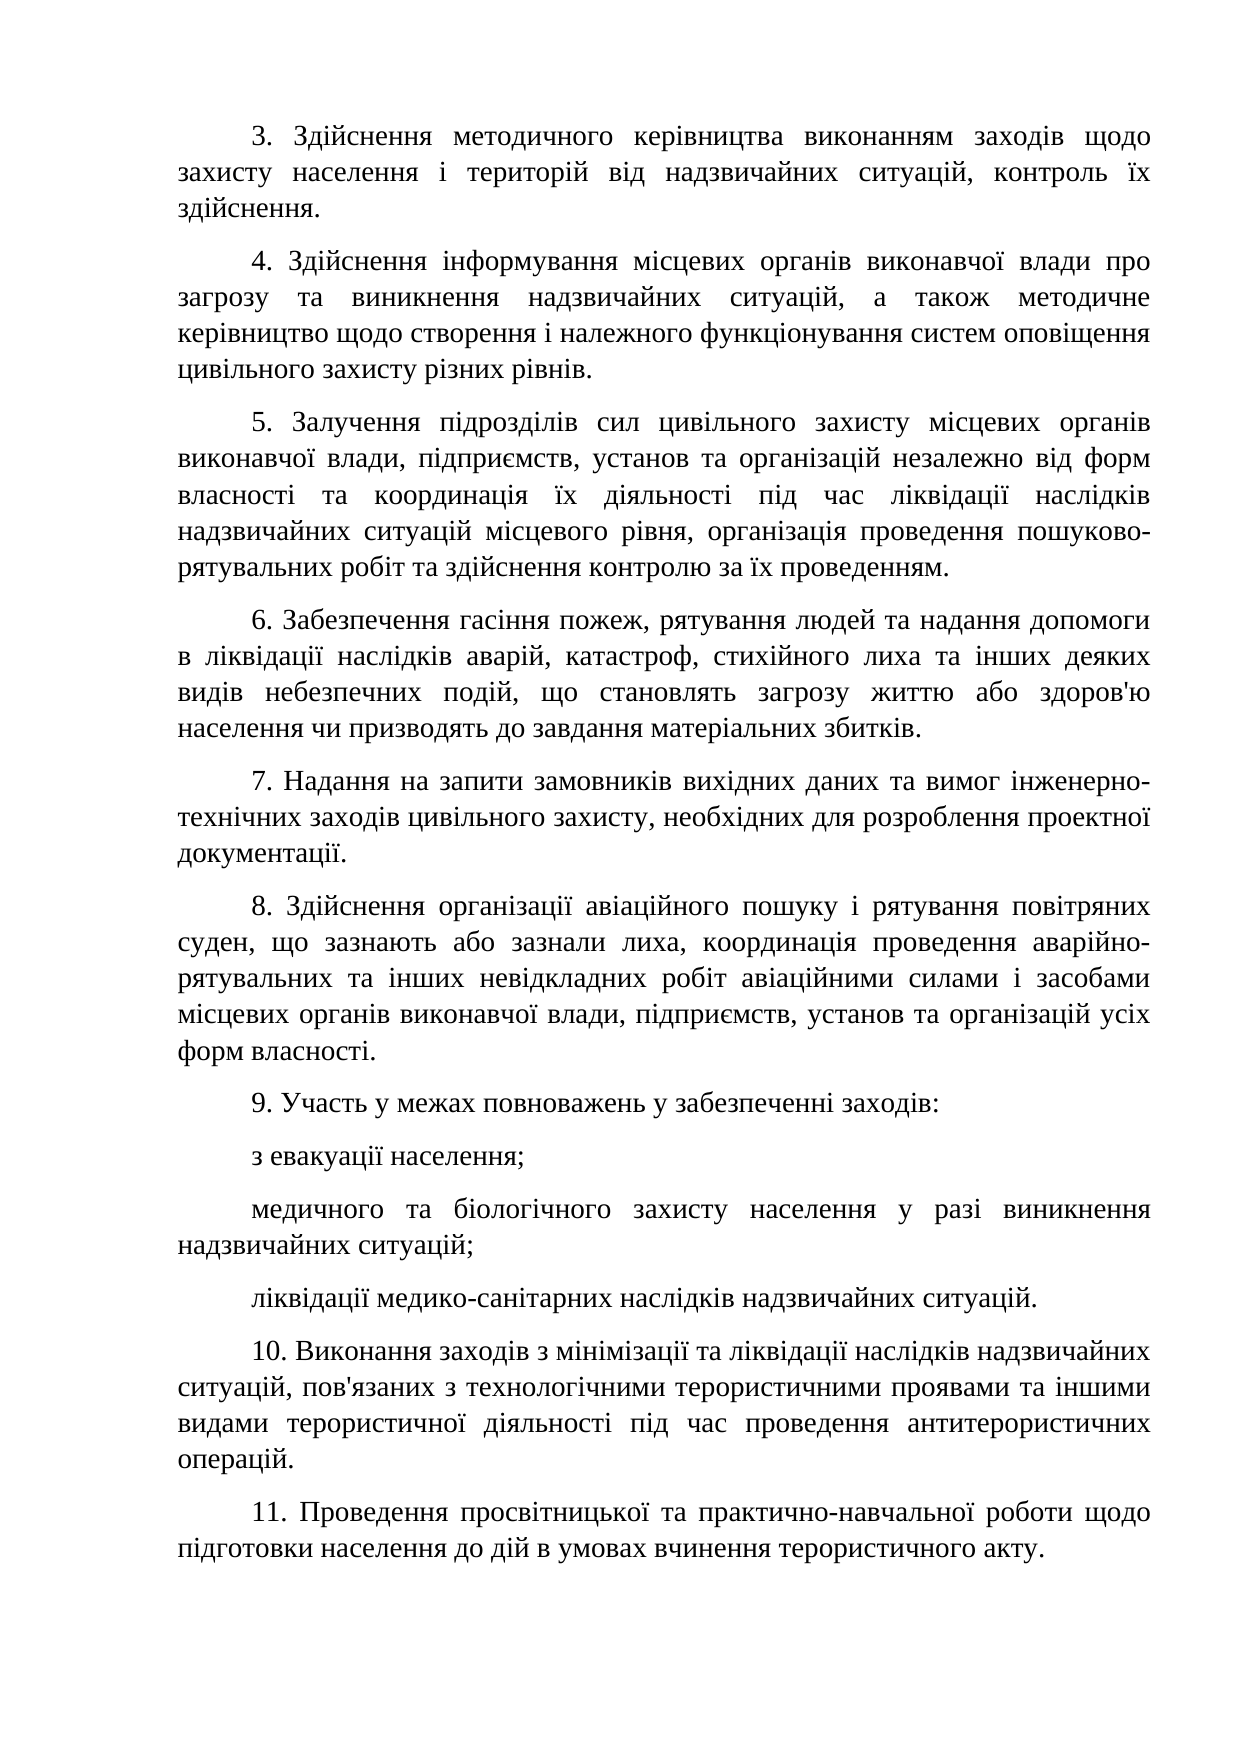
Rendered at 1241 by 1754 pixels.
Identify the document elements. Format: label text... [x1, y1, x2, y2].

text 8. Здійснення організації авіаційного пошуку і рятування повітряних суден, що зазнають або зазнали лиха, координація проведення аварійно-рятувальних та інших невідкладних робіт авіаційними силами і засобами місцевих органів виконавчої влади, підприємств, установ та організацій усіх форм власності. [177, 888, 1152, 1066]
text медичного та біологічного захисту населення у разі виникнення надзвичайних ситуацій; [177, 1191, 1152, 1261]
text 10. Виконання заходів з мінімізації та ліквідації наслідків надзвичайних ситуацій, пов'язаних з технологічними терористичними проявами та іншими видами терористичної діяльності під час проведення антитерористичних операцій. [177, 1333, 1152, 1475]
text 7. Надання на запити замовників вихідних даних та вимог інженерно-технічних заходів цивільного захисту, необхідних для розроблення проектної документації. [177, 763, 1152, 869]
text 5. Залучення підрозділів сил цивільного захисту місцевих органів виконавчої влади, підприємств, установ та організацій незалежно від форм власності та координація їх діяльності під час ліквідації наслідків надзвичайних ситуацій місцевого рівня, організація проведення пошуково-рятувальних робіт та здійснення контролю за їх проведенням. [177, 404, 1152, 583]
text 4. Здійснення інформування місцевих органів виконавчої влади про загрозу та виникнення надзвичайних ситуацій, а також методичне керівництво щодо створення і належного функціонування систем оповіщення цивільного захисту різних рівнів. [177, 243, 1152, 385]
text 6. Забезпечення гасіння пожеж, рятування людей та надання допомоги в ліквідації наслідків аварій, катастроф, стихійного лиха та інших деяких видів небезпечних подій, що становлять загрозу життю або здоров'ю населення чи призводять до завдання матеріальних збитків. [177, 602, 1152, 744]
text 11. Проведення просвітницької та практично-навчальної роботи щодо підготовки населення до дій в умовах вчинення терористичного акту. [177, 1494, 1152, 1564]
text з евакуації населення; [177, 1138, 1152, 1172]
text 9. Участь у межах повноважень у забезпеченні заходів: [177, 1086, 1152, 1119]
text 3. Здійснення методичного керівництва виконанням заходів щодо захисту населення і територій від надзвичайних ситуацій, контроль їх здійснення. [177, 118, 1152, 224]
text ліквідації медико-санітарних наслідків надзвичайних ситуацій. [177, 1280, 1152, 1314]
